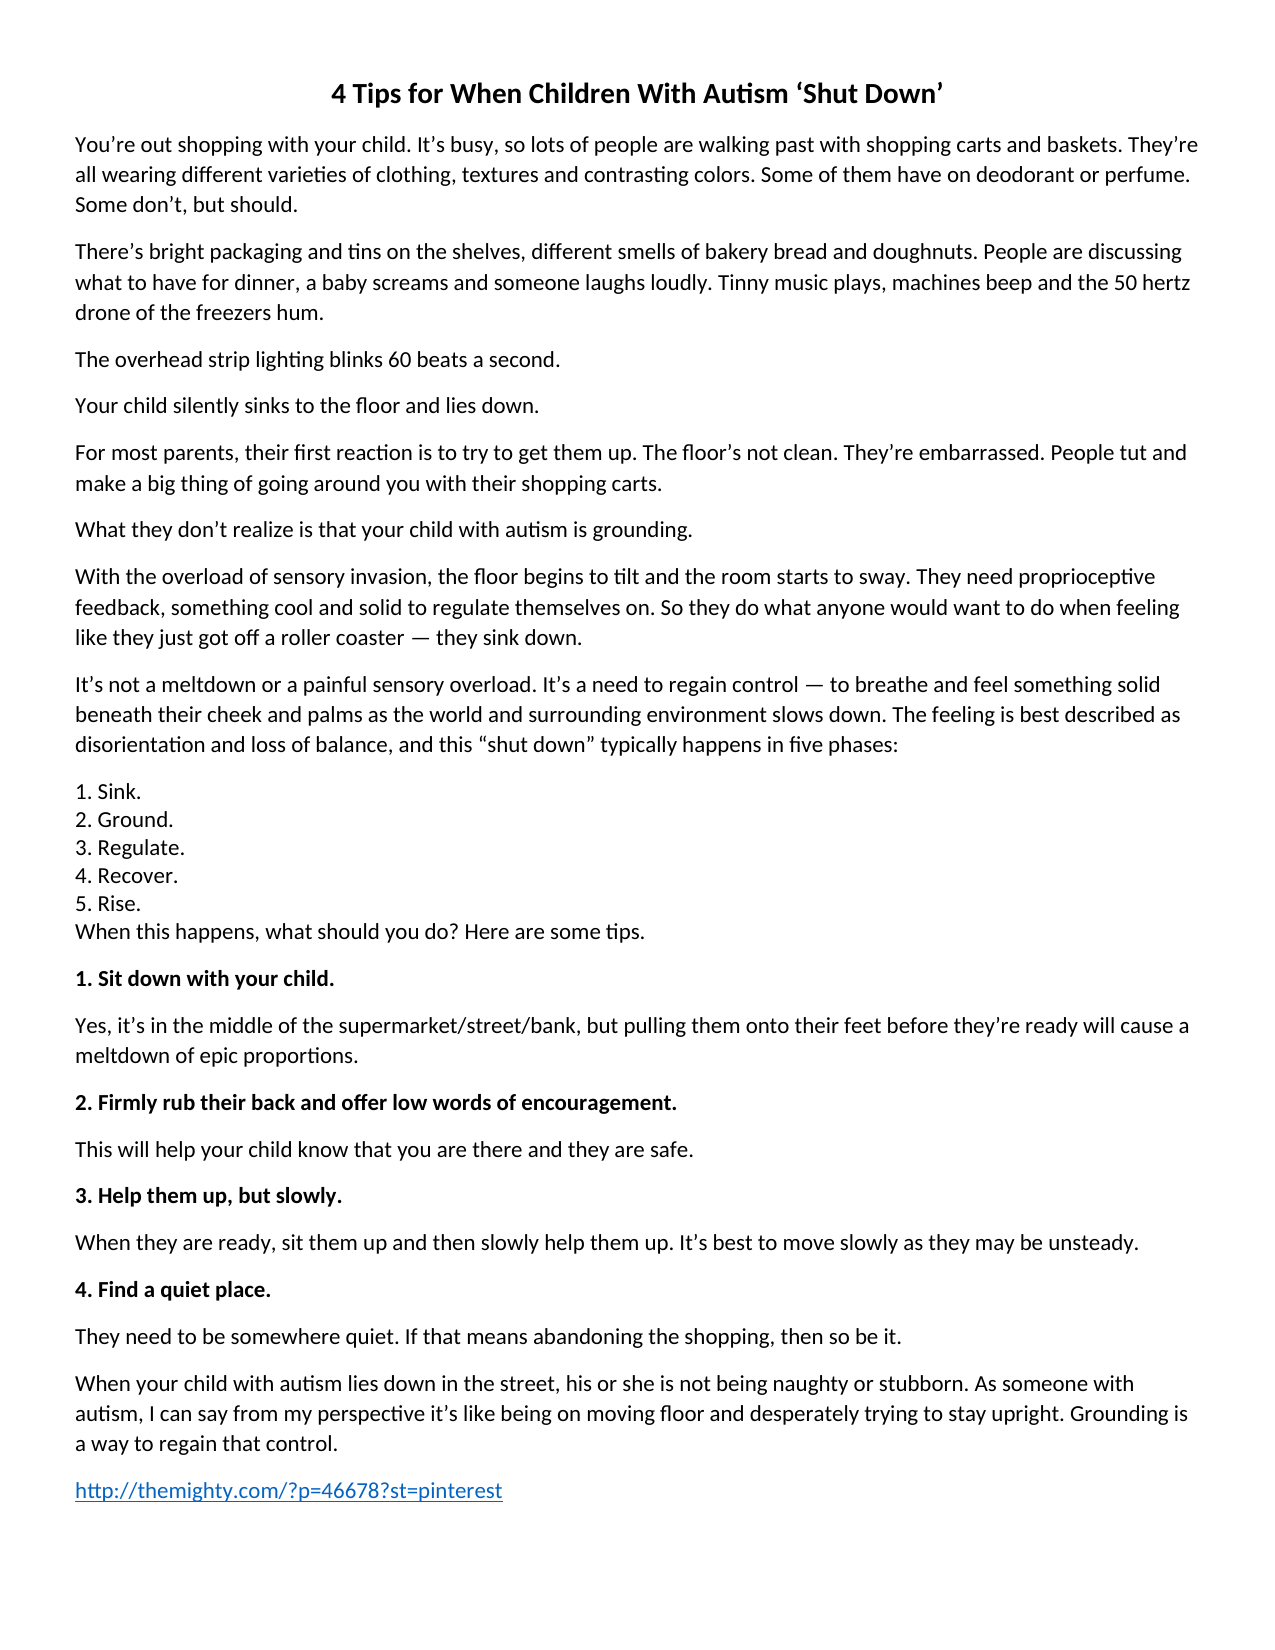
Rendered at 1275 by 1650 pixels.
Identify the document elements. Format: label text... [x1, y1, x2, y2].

text 1. Sink. [75, 777, 1200, 805]
text http://themighty.com/?p=46678?st=pinterest [75, 1476, 1200, 1504]
text 4. Find a quiet place. [75, 1275, 1200, 1303]
text Your child silently sinks to the floor and lies down. [75, 392, 1200, 419]
text What they don’t realize is that your child with autism is grounding. [75, 516, 1200, 543]
text With the overload of sensory invasion, the floor begins to tilt and the room starts to sway. They need proprioceptive feedback, something cool and solid to regulate themselves on. So they do what anyone would want to do when feeling like they just got off a roller coaster — they sink down. [75, 562, 1200, 651]
text For most parents, their first reaction is to try to get them up. The floor’s not clean. They’re embarrassed. People tut and make a big thing of going around you with their shopping carts. [75, 438, 1200, 497]
text 2. Ground. [75, 805, 1200, 833]
text 3. Regulate. [75, 833, 1200, 861]
text They need to be somewhere quiet. If that means abandoning the shopping, then so be it. [75, 1322, 1200, 1350]
text 4. Recover. [75, 861, 1200, 889]
text 1. Sit down with your child. [75, 964, 1200, 992]
text Yes, it’s in the middle of the supermarket/street/bank, but pulling them onto their feet before they’re ready will cause a meltdown of epic proportions. [75, 1011, 1200, 1069]
text This will help your child know that you are there and they are safe. [75, 1135, 1200, 1163]
text 3. Help them up, but slowly. [75, 1182, 1200, 1210]
text The overhead strip lighting blinks 60 beats a second. [75, 345, 1200, 373]
text 2. Firmly rub their back and offer low words of encouragement. [75, 1088, 1200, 1116]
text When this happens, what should you do? Here are some tips. [75, 917, 1200, 945]
text 5. Rise. [75, 889, 1200, 917]
text When your child with autism lies down in the street, his or she is not being naughty or stubborn. As someone with autism, I can say from my perspective it’s like being on moving floor and desperately trying to stay upright. Grounding is a way to regain that control. [75, 1369, 1200, 1458]
text You’re out shopping with your child. It’s busy, so lots of people are walking past with shopping carts and baskets. They’re all wearing different varieties of clothing, textures and contrasting colors. Some of them have on deodorant or perfume. Some don’t, but should. [75, 130, 1200, 218]
text It’s not a meltdown or a painful sensory overload. It’s a need to regain control — to breathe and feel something solid beneath their cheek and palms as the world and surrounding environment slows down. The feeling is best described as disorientation and loss of balance, and this “shut down” typically happens in five phases: [75, 670, 1200, 758]
text 4 Tips for When Children With Autism ‘Shut Down’ [75, 75, 1200, 111]
text When they are ready, sit them up and then slowly help them up. It’s best to move slowly as they may be unsteady. [75, 1228, 1200, 1257]
text There’s bright packaging and tins on the shelves, different smells of bakery bread and doughnuts. People are discussing what to have for dinner, a baby screams and someone laughs loudly. Tinny music plays, machines beep and the 50 hertz drone of the freezers hum. [75, 237, 1200, 326]
